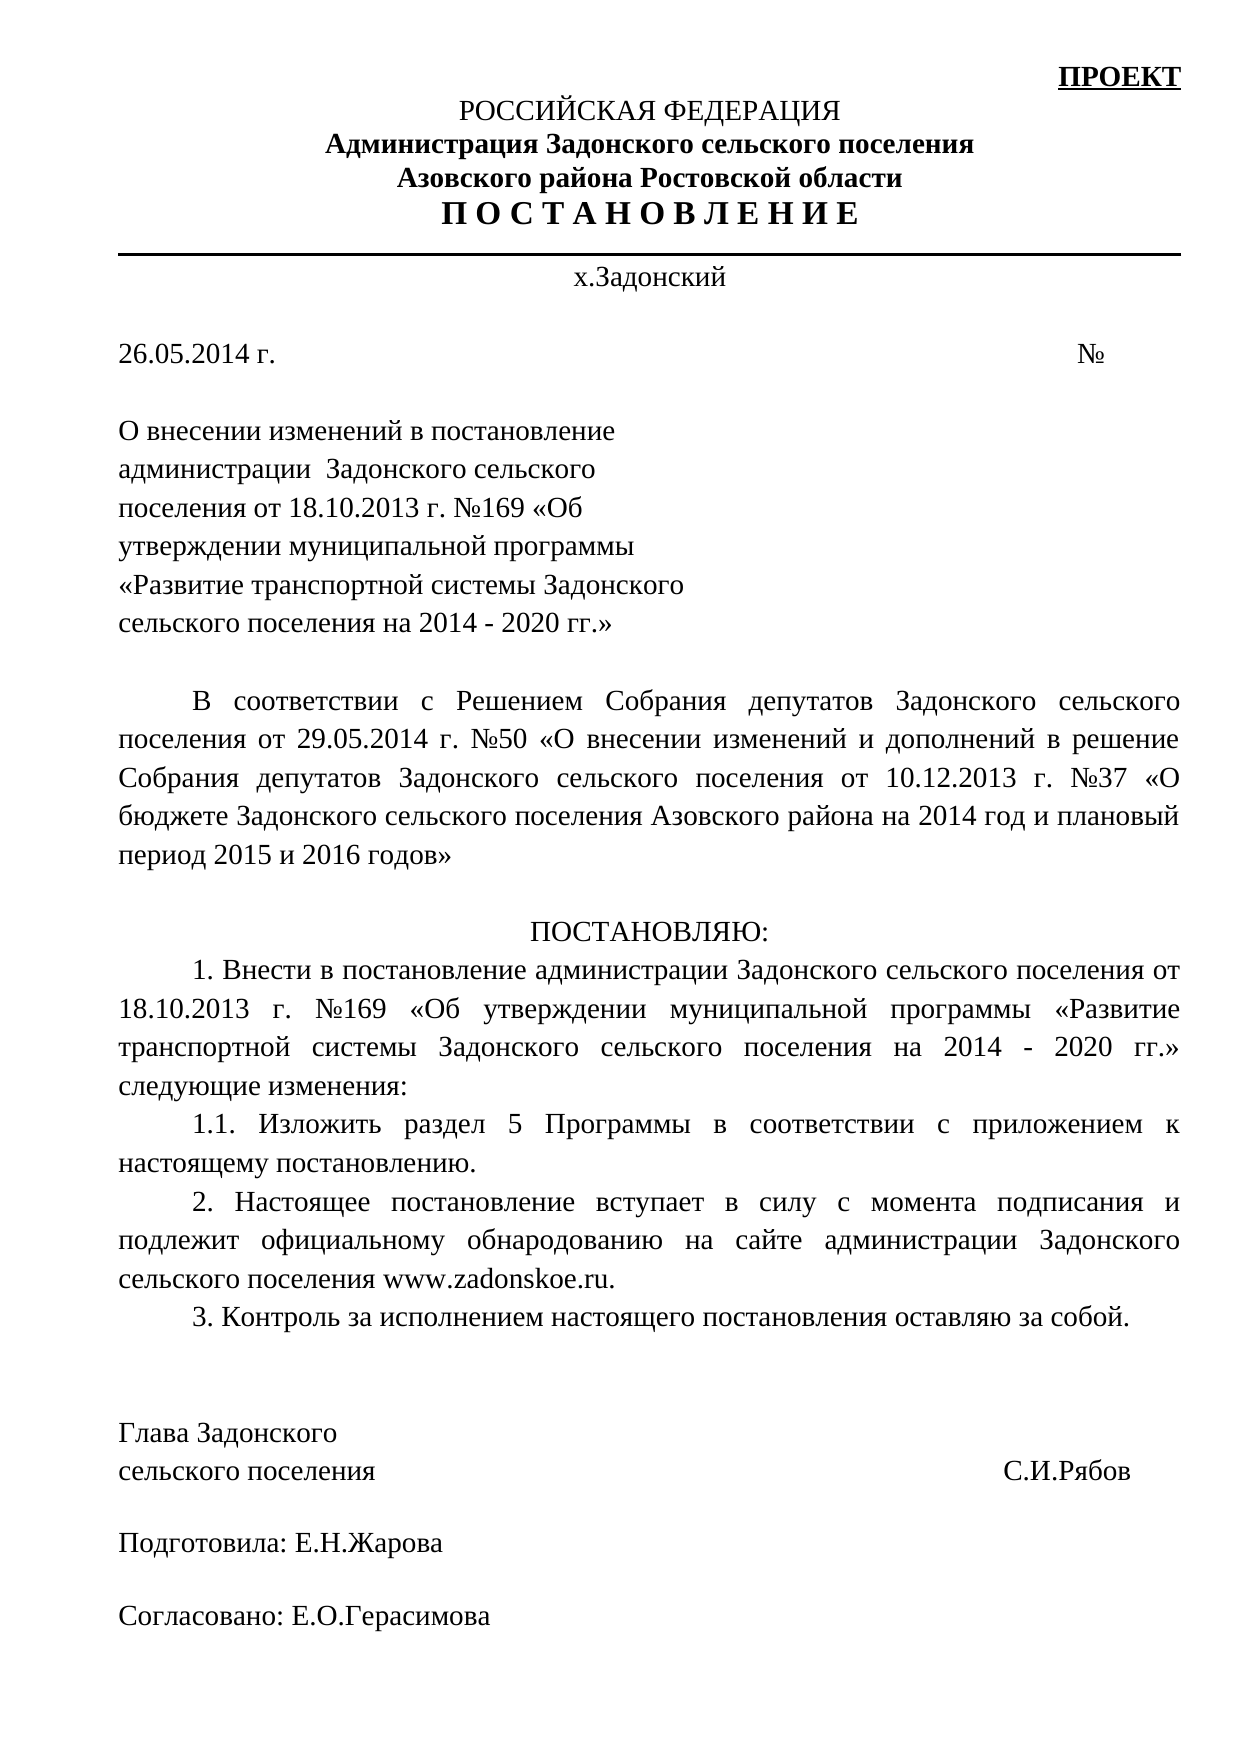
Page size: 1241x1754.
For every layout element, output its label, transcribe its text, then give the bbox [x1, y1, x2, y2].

text РОССИЙСКАЯ ФЕДЕРАЦИЯ [118, 93, 1181, 126]
title Глава Задонского [118, 1415, 1181, 1448]
title О внесении изменений в постановление администрации Задонского сельского поселения от 18.10.2013 г. №169 «Об утверждении муниципальной программы «Развитие транспортной системы Задонского сельского поселения на 2014 - 2020 гг.» [118, 413, 709, 639]
title 1. Внести в постановление администрации Задонского сельского поселения от 18.10.2013 г. №169 «Об утверждении муниципальной программы «Развитие транспортной системы Задонского сельского поселения на 2014 - 2020 гг.» следующие изменения: [118, 952, 1181, 1102]
text Согласовано: Е.О.Герасимова [118, 1598, 1181, 1631]
title сельского поселения С.И.Рябов [118, 1453, 1181, 1487]
title ПОСТАНОВЛЯЮ: [118, 914, 1181, 947]
text П О С Т А Н О В Л Е Н И Е [118, 193, 1181, 232]
text Администрация Задонского сельского поселения [118, 126, 1181, 160]
title 3. Контроль за исполнением настоящего постановления оставляю за собой. [118, 1299, 1181, 1333]
title 2. Настоящее постановление вступает в силу с момента подписания и подлежит официальному обнародованию на сайте администрации Задонского сельского поселения www.zadonskoe.ru. [118, 1184, 1181, 1294]
text 26.05.2014 г. № [118, 336, 1181, 369]
text х.Задонский [118, 259, 1181, 292]
text Азовского района Ростовской области [118, 160, 1181, 193]
title 1.1. Изложить раздел 5 Программы в соответствии с приложением к настоящему постановлению. [118, 1107, 1181, 1179]
title В соответствии с Решением Собрания депутатов Задонского сельского поселения от 29.05.2014 г. №50 «О внесении изменений и дополнений в решение Собрания депутатов Задонского сельского поселения от 10.12.2013 г. №37 «О бюджете Задонского сельского поселения Азовского района на 2014 год и плановый период 2015 и 2016 годов» [118, 683, 1181, 870]
text Подготовила: Е.Н.Жарова [118, 1526, 1181, 1559]
text ПРОЕКТ [118, 59, 1181, 93]
